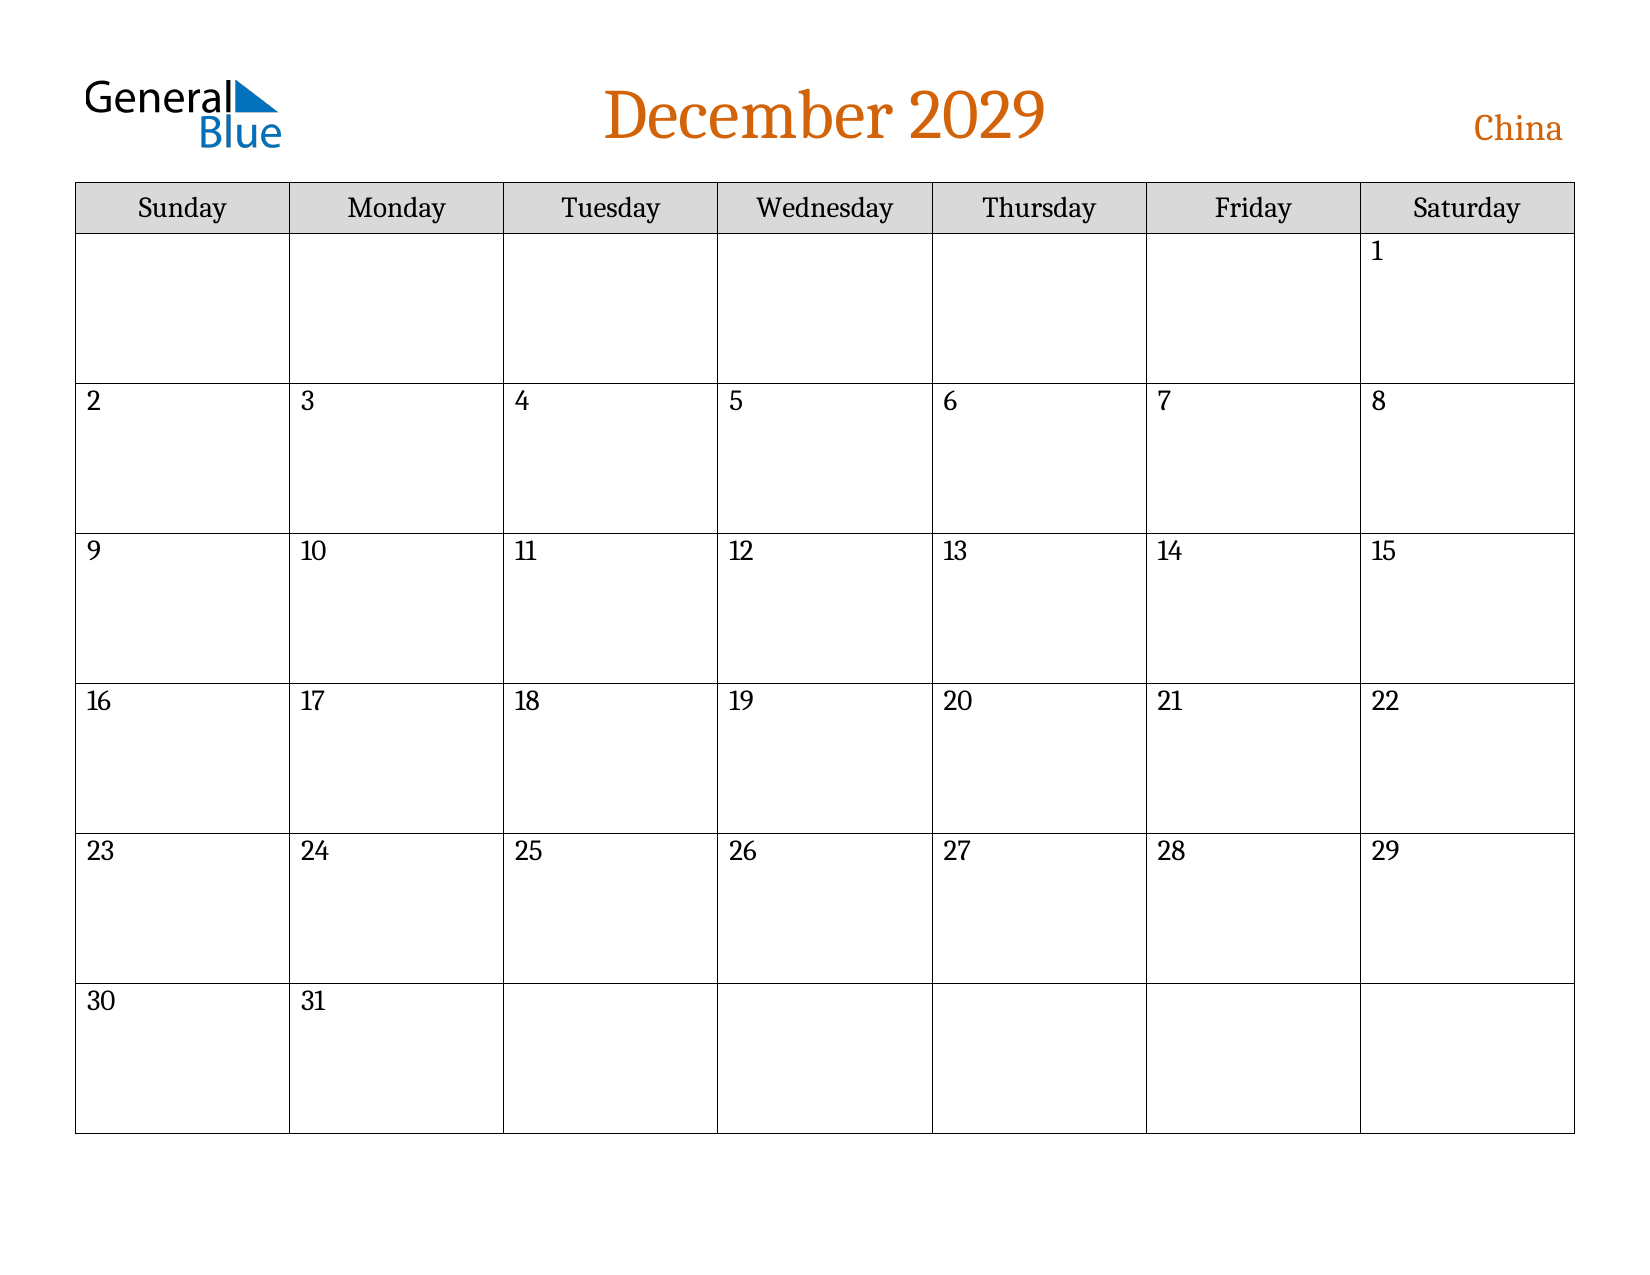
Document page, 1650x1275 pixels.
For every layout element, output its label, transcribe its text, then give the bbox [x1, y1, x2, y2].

table_cell [718, 720, 932, 833]
table_cell 10 [290, 534, 503, 570]
table_cell 19 [718, 684, 932, 720]
table_cell [504, 270, 717, 383]
table_cell 16 [76, 684, 289, 720]
table_cell [504, 720, 717, 833]
table_cell [933, 420, 1146, 533]
table_cell [1361, 270, 1574, 383]
table_cell 4 [504, 384, 717, 420]
table_cell 26 [718, 834, 932, 870]
table_cell [504, 1020, 717, 1133]
table_header [76, 75, 503, 182]
table_cell [290, 270, 503, 383]
table_cell 3 [290, 384, 503, 420]
table_cell Sunday [76, 183, 289, 233]
table_cell [290, 1020, 503, 1133]
table_cell [933, 870, 1146, 983]
table_cell [933, 1020, 1146, 1133]
table_cell 25 [504, 834, 717, 870]
table_cell 6 [933, 384, 1146, 420]
table_cell [504, 420, 717, 533]
table_cell 29 [1361, 834, 1574, 870]
table_cell [504, 234, 717, 270]
table_cell [1147, 984, 1360, 1020]
table_cell [1361, 420, 1574, 533]
table_cell [1147, 720, 1360, 833]
table_cell 2 [76, 384, 289, 420]
table_cell 17 [290, 684, 503, 720]
table_cell Monday [290, 183, 503, 233]
table_cell [290, 720, 503, 833]
table_cell [76, 720, 289, 833]
table_cell 30 [76, 984, 289, 1020]
table_cell 31 [290, 984, 503, 1020]
table_cell [933, 720, 1146, 833]
table_cell 27 [933, 834, 1146, 870]
table_cell [290, 234, 503, 270]
table_cell [504, 570, 717, 683]
table_cell [290, 870, 503, 983]
table_cell 5 [718, 384, 932, 420]
table_cell [1147, 1020, 1360, 1133]
table_cell 23 [76, 834, 289, 870]
table_cell Tuesday [504, 183, 717, 233]
table_header December 2029 [504, 75, 1146, 182]
table_cell 20 [933, 684, 1146, 720]
table_cell [718, 1020, 932, 1133]
table_cell [1361, 1020, 1574, 1133]
table_cell [504, 984, 717, 1020]
table_cell 22 [1361, 684, 1574, 720]
table_cell [76, 870, 289, 983]
table_cell 1 [1361, 234, 1574, 270]
table_cell 8 [1361, 384, 1574, 420]
table_cell [1361, 720, 1574, 833]
table_cell [290, 570, 503, 683]
picture [86, 80, 281, 148]
table_cell [290, 420, 503, 533]
table_cell [933, 270, 1146, 383]
table_cell [76, 270, 289, 383]
table_cell 21 [1147, 684, 1360, 720]
table_cell Thursday [933, 183, 1146, 233]
table_cell [933, 234, 1146, 270]
table_cell 28 [1147, 834, 1360, 870]
table_cell [718, 420, 932, 533]
table_cell [1361, 570, 1574, 683]
table_cell [76, 570, 289, 683]
table_cell Friday [1147, 183, 1360, 233]
table_cell [1361, 984, 1574, 1020]
table_cell [1147, 234, 1360, 270]
table_cell 24 [290, 834, 503, 870]
table_cell 12 [718, 534, 932, 570]
table_cell 18 [504, 684, 717, 720]
table_cell [1361, 870, 1574, 983]
table_cell Saturday [1361, 183, 1574, 233]
table_cell 14 [1147, 534, 1360, 570]
table_cell [933, 984, 1146, 1020]
table_cell [1147, 270, 1360, 383]
table_cell 7 [1147, 384, 1360, 420]
table_cell 9 [76, 534, 289, 570]
table_cell [933, 570, 1146, 683]
table_cell [76, 420, 289, 533]
table_cell 11 [504, 534, 717, 570]
table_cell [1147, 570, 1360, 683]
table_cell [504, 870, 717, 983]
table_cell Wednesday [718, 183, 932, 233]
table_cell [1147, 870, 1360, 983]
table_cell [718, 570, 932, 683]
table_cell [1147, 420, 1360, 533]
table_cell 13 [933, 534, 1146, 570]
table_cell [76, 234, 289, 270]
table_cell [718, 870, 932, 983]
table_cell [718, 234, 932, 270]
table_cell [718, 984, 932, 1020]
table_cell [718, 270, 932, 383]
table_cell [76, 1020, 289, 1133]
table_cell 15 [1361, 534, 1574, 570]
table_header China [1146, 75, 1574, 182]
